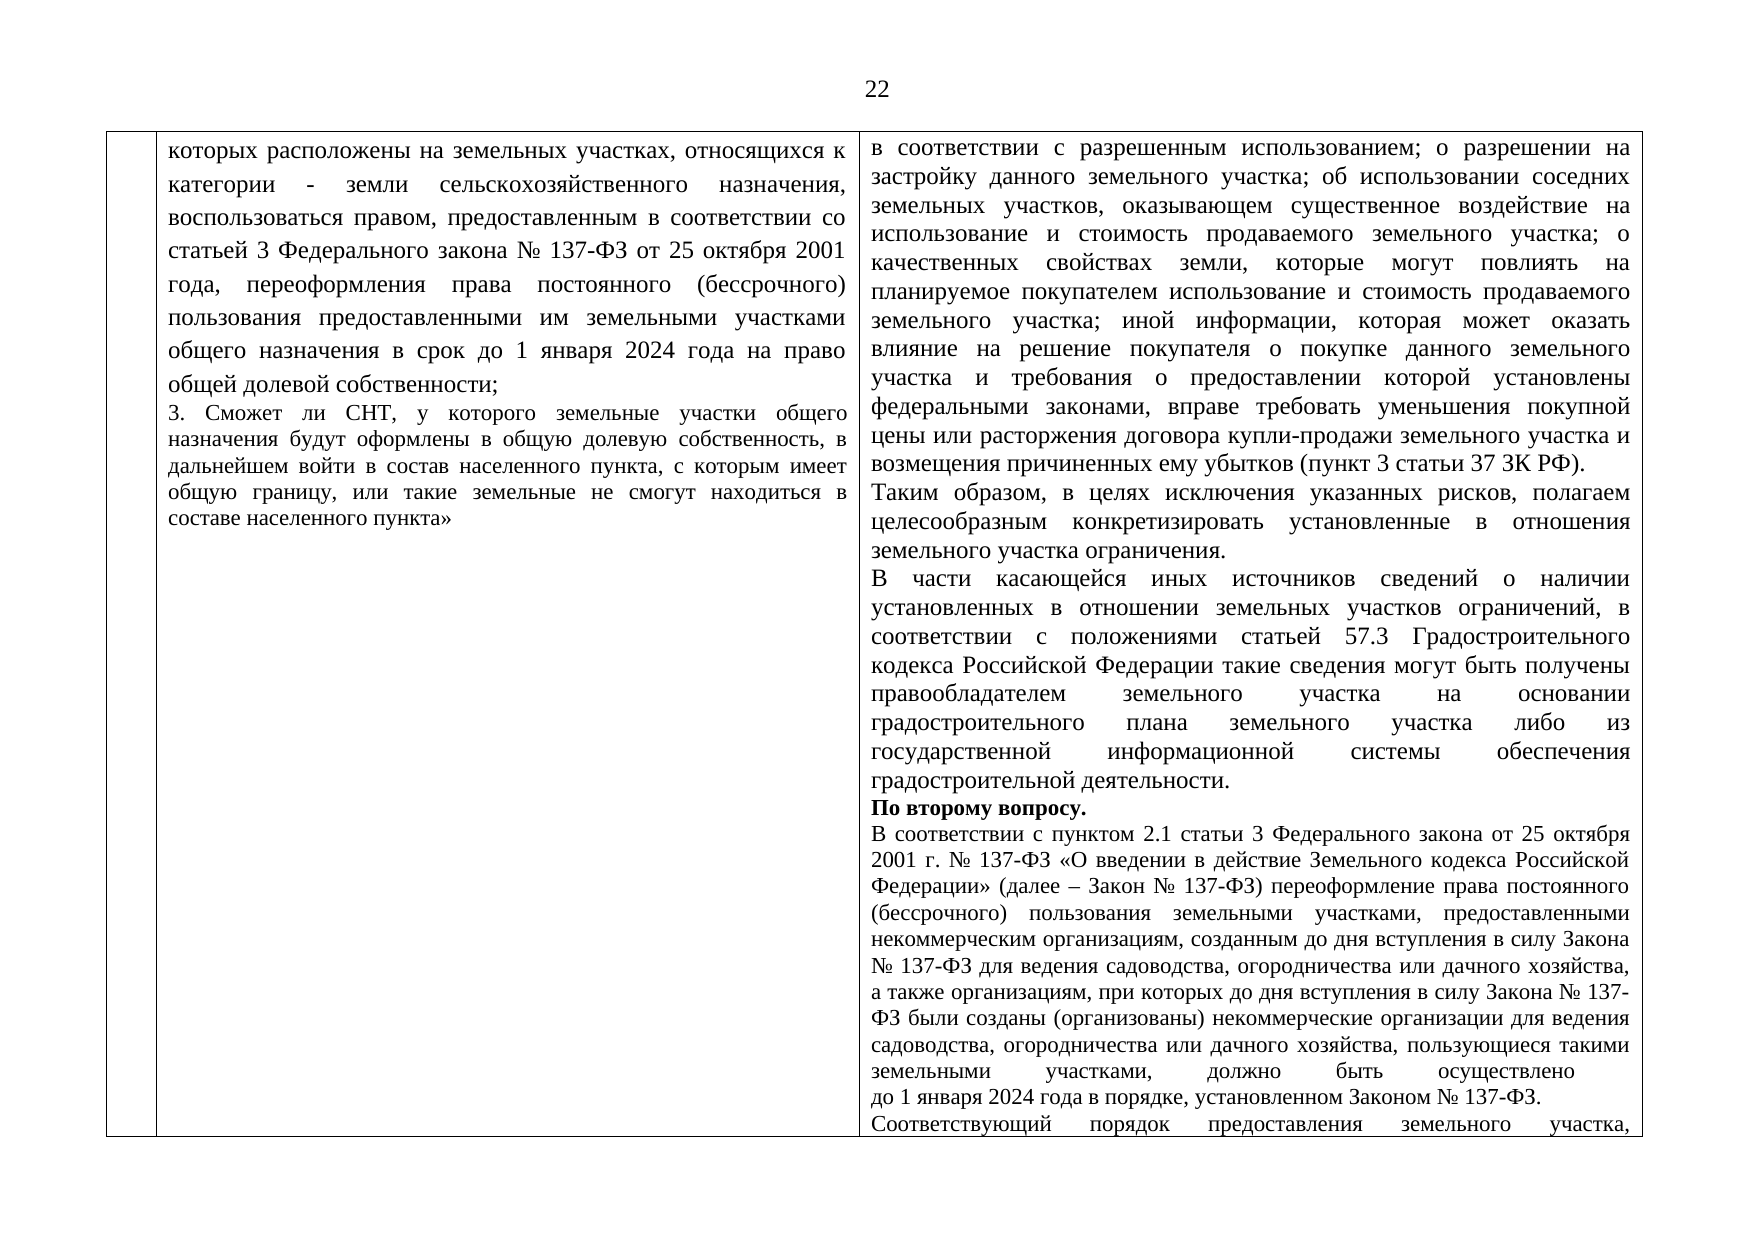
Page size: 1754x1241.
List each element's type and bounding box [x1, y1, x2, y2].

table_cell [157, 132, 859, 1136]
table_cell [107, 132, 156, 1136]
table_cell [860, 132, 1642, 1136]
